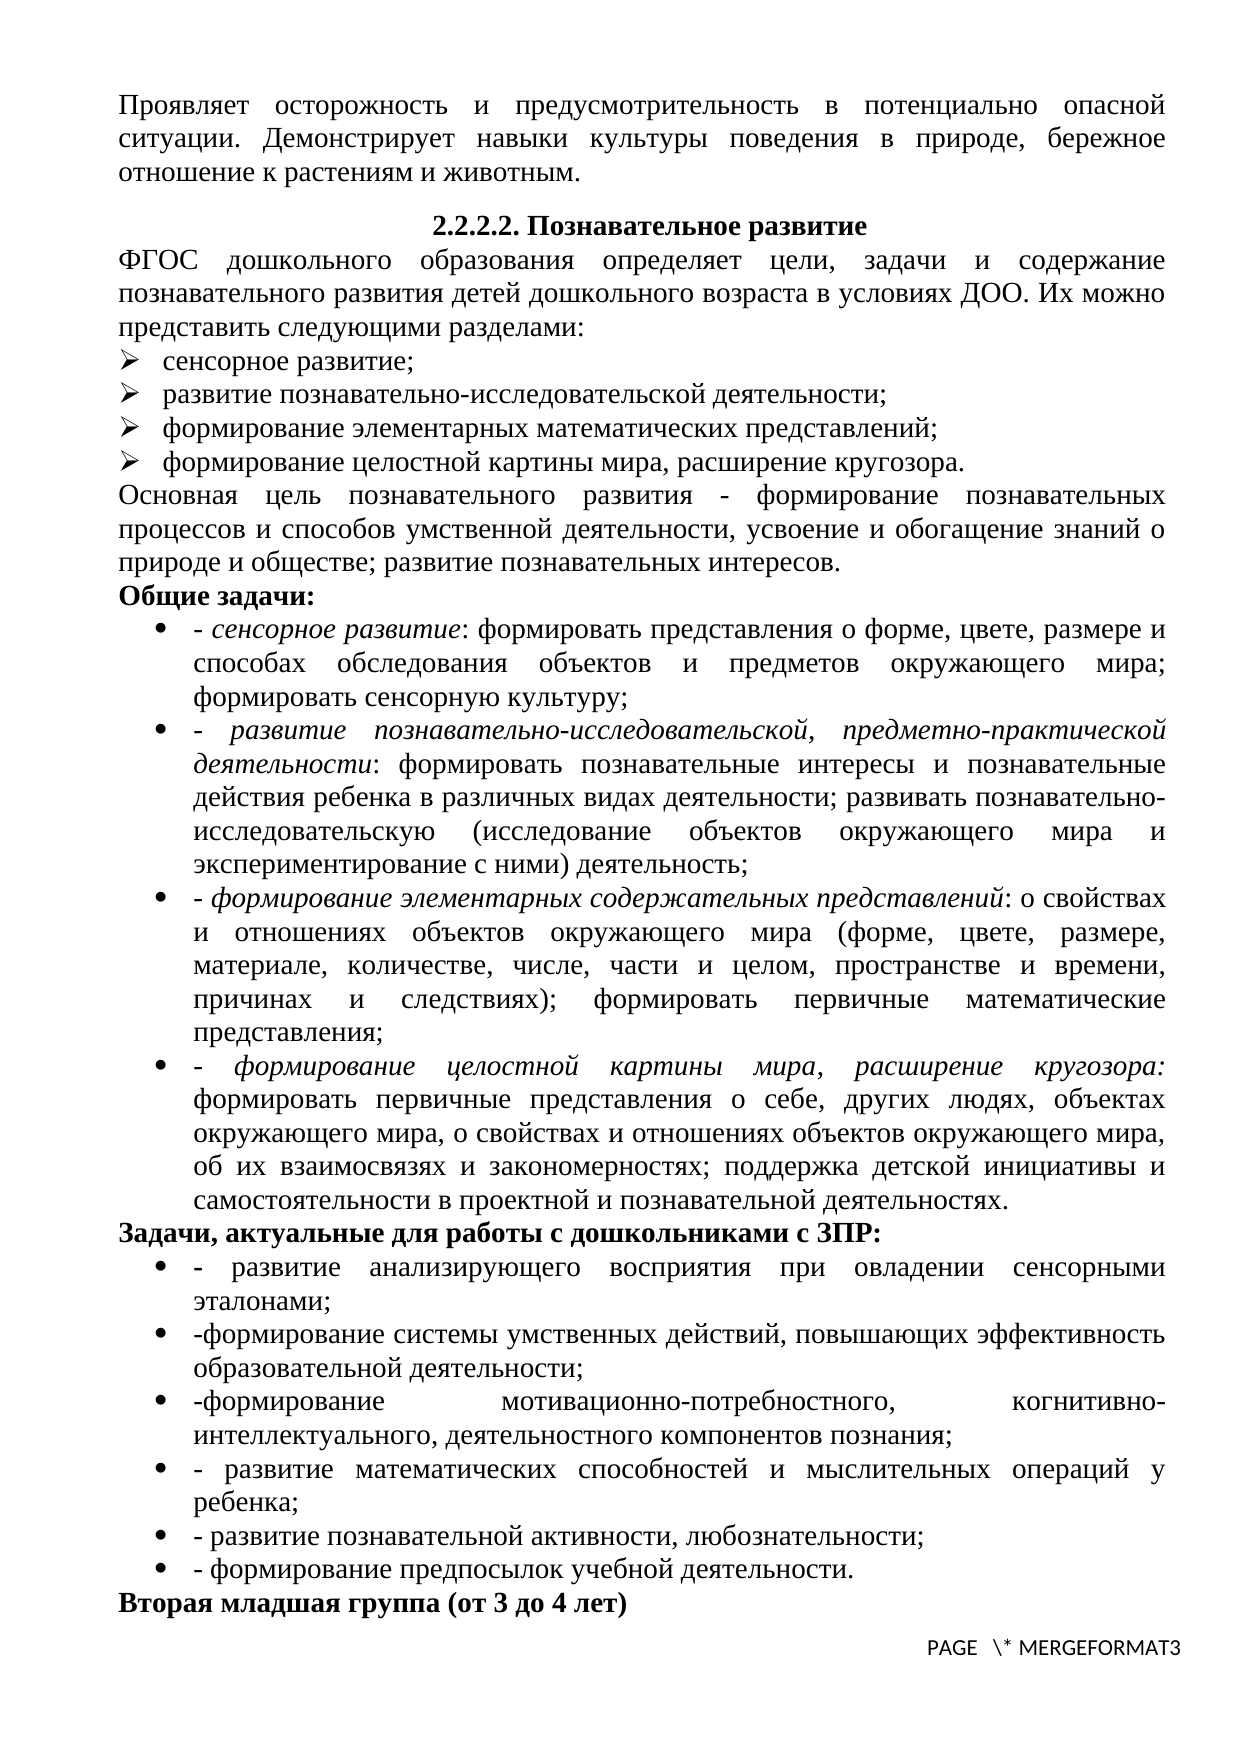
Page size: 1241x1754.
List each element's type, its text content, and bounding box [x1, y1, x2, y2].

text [118, 87, 1167, 188]
list - развитие познавательной активности, любознательности; [156, 1518, 1167, 1552]
list сенсорное развитие; [118, 343, 1167, 376]
subtitle 2.2.2.2. Познавательное развитие [118, 208, 1181, 242]
list -формирование мотивационно-потребностного, когнитивно-интеллектуального, деятельностного компонентов познания; [156, 1383, 1167, 1451]
list - сенсорное развитие: формировать представления о форме, цвете, размере и способах обследования объектов и предметов окружающего мира; формировать сенсорную культуру; [156, 611, 1167, 712]
list - развитие математических способностей и мыслительных операций у ребенка; [156, 1451, 1167, 1518]
text Задачи, актуальные для работы с дошкольниками с ЗПР: [118, 1216, 1167, 1249]
list формирование целостной картины мира, расширение кругозора. [118, 444, 1167, 477]
list - формирование целостной картины мира, расширение кругозора: формировать первичные представления о себе, других людях, объектах окружающего мира, о свойствах и отношениях объектов окружающего мира, об их взаимосвязях и закономерностях; поддержка детской инициативы и самостоятельности в проектной и познавательной деятельностях. [156, 1048, 1167, 1216]
list - формирование предпосылок учебной деятельности. [156, 1552, 1167, 1585]
text Основная цель познавательного развития - формирование познавательных процессов и способов умственной деятельности, усвоение и обогащение знаний о природе и обществе; развитие познавательных интересов. [118, 477, 1167, 578]
text Вторая младшая группа (от 3 до 4 лет) [118, 1585, 1181, 1619]
list развитие познавательно-исследовательской деятельности; [118, 376, 1167, 410]
list - развитие познавательно-исследовательской, предметно-практической деятельности: формировать познавательные интересы и познавательные действия ребенка в различных видах деятельности; развивать познавательно-исследовательскую (исследование объектов окружающего мира и экспериментирование с ними) деятельность; [156, 712, 1167, 880]
text Общие задачи: [118, 578, 1167, 611]
list - развитие анализирующего восприятия при овладении сенсорными эталонами; [156, 1249, 1167, 1316]
list формирование элементарных математических представлений; [118, 410, 1167, 444]
list -формирование системы умственных действий, повышающих эффективность образовательной деятельности; [156, 1316, 1167, 1383]
text ФГОС дошкольного образования определяет цели, задачи и содержание познавательного развития детей дошкольного возраста в условиях ДОО. Их можно представить следующими разделами: [118, 242, 1167, 343]
list - формирование элементарных содержательных представлений: о свойствах и отношениях объектов окружающего мира (форме, цвете, размере, материале, количестве, числе, части и целом, пространстве и времени, причинах и следствиях); формировать первичные математические представления; [156, 880, 1167, 1048]
